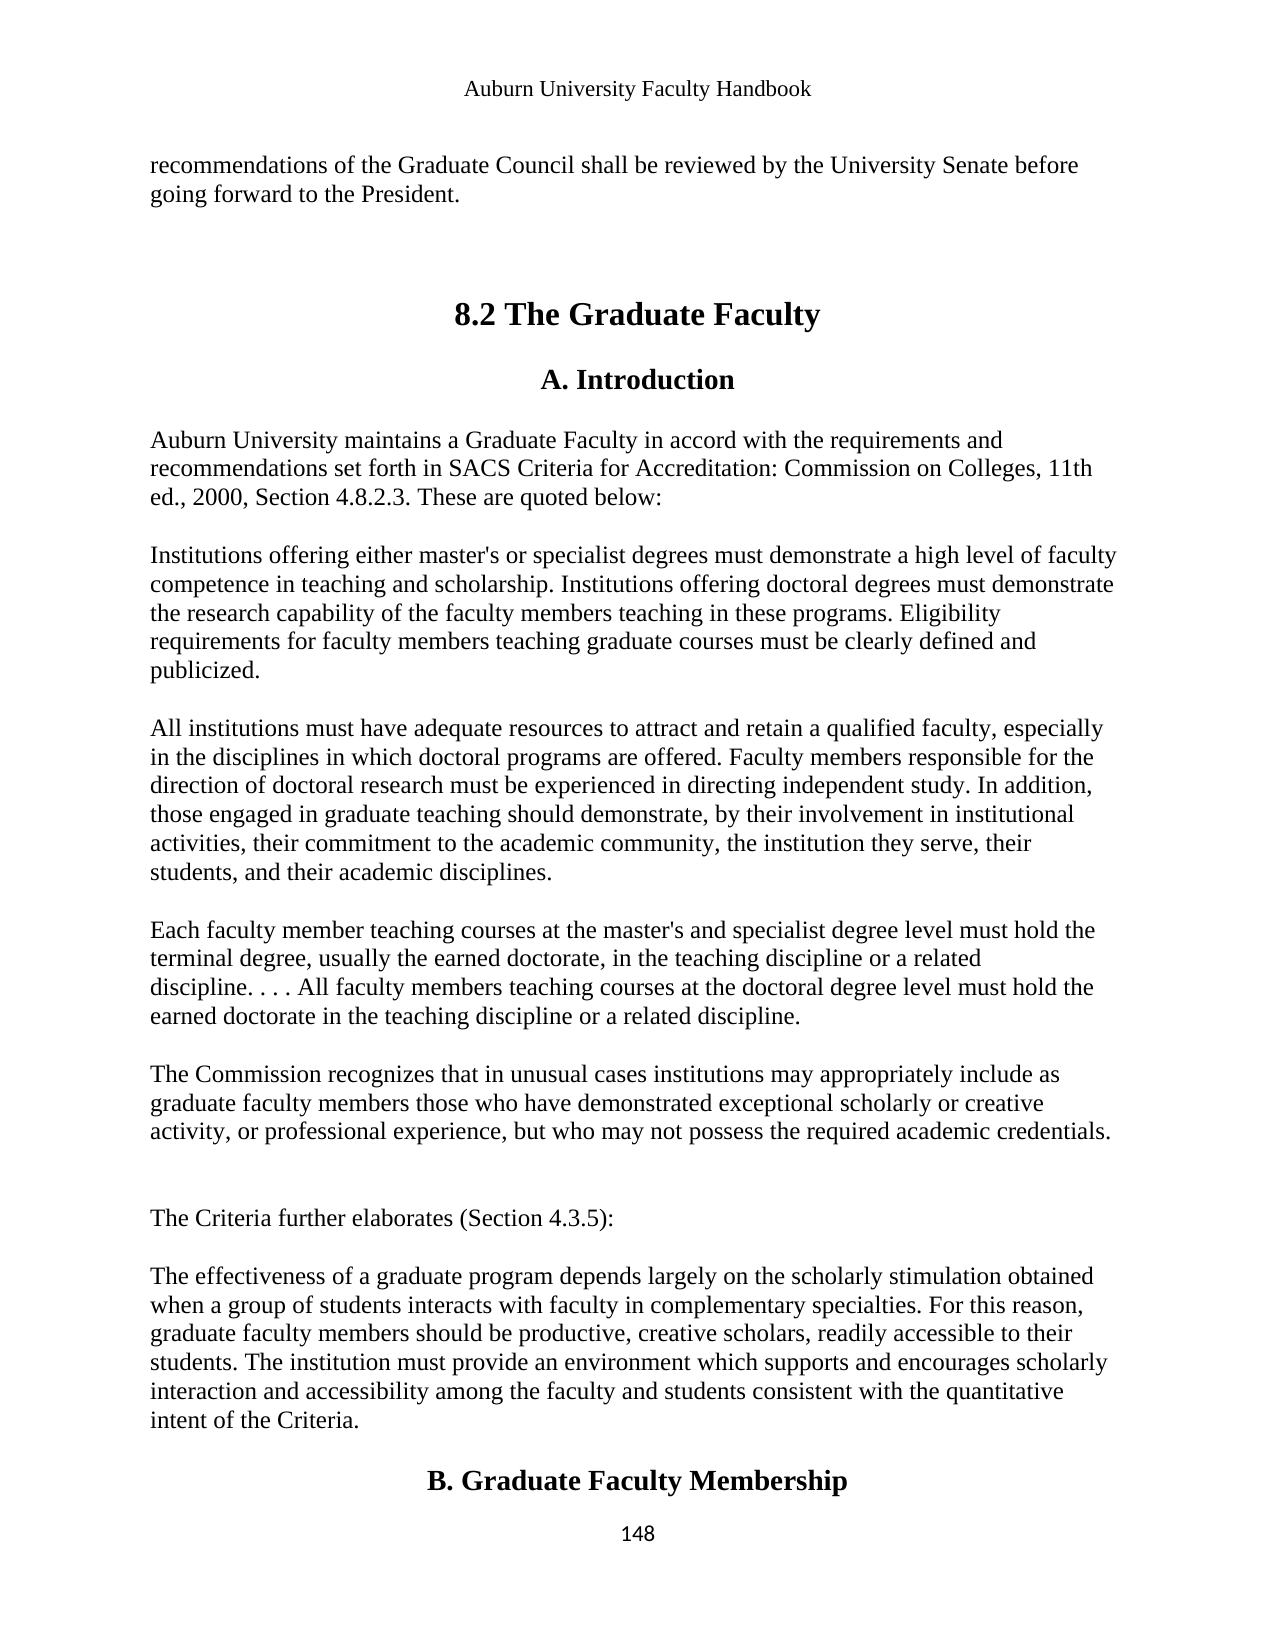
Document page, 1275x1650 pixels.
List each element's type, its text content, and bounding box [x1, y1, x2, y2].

text Auburn University maintains a Graduate Faculty in accord with the requirements and recommendations set forth in SACS Criteria for Accreditation: Commission on Colleges, 11th ed., 2000, Section 4.8.2.3. These are quoted below: [150, 425, 1125, 511]
text B. Graduate Faculty Membership [150, 1463, 1125, 1496]
text Institutions offering either master's or specialist degrees must demonstrate a high level of faculty competence in teaching and scholarship. Institutions offering doctoral degrees must demonstrate the research capability of the faculty members teaching in these programs. Eligibility requirements for faculty members teaching graduate courses must be clearly defined and publicized. [150, 540, 1125, 684]
text All institutions must have adequate resources to attract and retain a qualified faculty, especially in the disciplines in which doctoral programs are offered. Faculty members responsible for the direction of doctoral research must be experienced in directing independent study. In addition, those engaged in graduate teaching should demonstrate, by their involvement in institutional activities, their commitment to the academic community, the institution they serve, their students, and their academic disciplines. [150, 713, 1125, 886]
text A. Introduction [150, 362, 1125, 396]
text The Commission recognizes that in unusual cases institutions may appropriately include as graduate faculty members those who have demonstrated exceptional scholarly or creative activity, or professional experience, but who may not possess the required academic credentials. [150, 1059, 1125, 1145]
text The Criteria further elaborates (Section 4.3.5): [150, 1174, 1125, 1232]
text 8.2 The Graduate Faculty [150, 294, 1125, 333]
text Each faculty member teaching courses at the master's and specialist degree level must hold the terminal degree, usually the earned doctorate, in the teaching discipline or a related discipline. . . . All faculty members teaching courses at the doctoral degree level must hold the earned doctorate in the teaching discipline or a related discipline. [150, 915, 1125, 1030]
text The effectiveness of a graduate program depends largely on the scholarly stimulation obtained when a group of students interacts with faculty in complementary specialties. For this reason, graduate faculty members should be productive, creative scholars, readily accessible to their students. The institution must provide an environment which supports and encourages scholarly interaction and accessibility among the faculty and students consistent with the quantitative intent of the Criteria. [150, 1261, 1125, 1433]
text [150, 150, 1125, 207]
